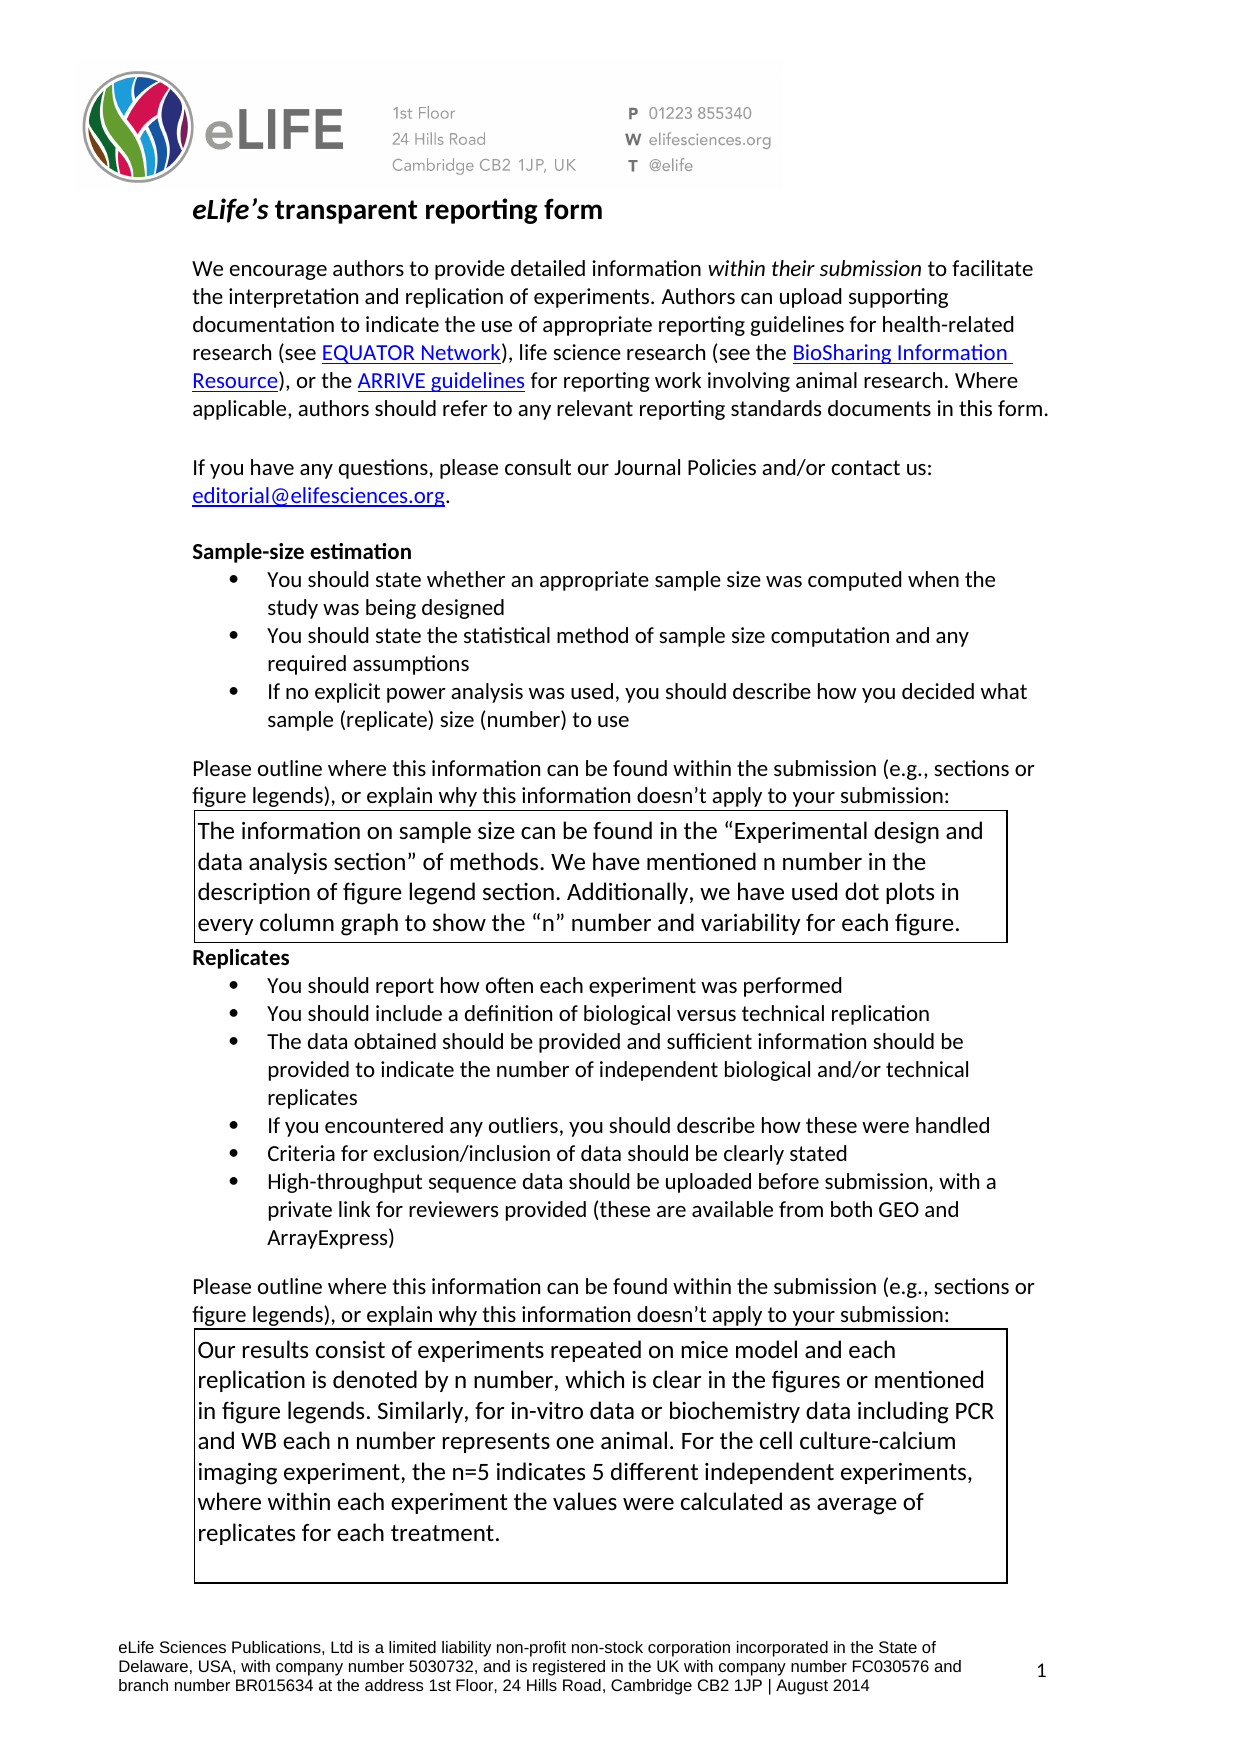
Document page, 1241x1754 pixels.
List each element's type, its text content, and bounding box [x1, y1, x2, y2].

text The information on sample size can be found in the “Experimental design and data analysis section” of methods. We have mentioned n number in the description of figure legend section. Additionally, we have used dot plots in every column graph to show the “n” number and variability for each figure. [195, 813, 1006, 940]
text Our results consist of experiments repeated on mice model and each replication is denoted by n number, which is clear in the figures or mentioned in figure legends. Similarly, for in-vitro data or biochemistry data including PCR and WB each n number represents one animal. For the cell culture-calcium imaging experiment, the n=5 indicates 5 different independent experiments, where within each experiment the values were calculated as average of replicates for each treatment. [195, 1332, 1006, 1547]
text We encourage authors to provide detailed information within their submission to facilitate the interpretation and replication of experiments. Authors can upload supporting documentation to indicate the use of appropriate reporting guidelines for health-related research (see EQUATOR Network), life science research (see the BioSharing Information Resource), or the ARRIVE guidelines for reporting work involving animal research. Where applicable, authors should refer to any relevant reporting standards documents in this form. [192, 254, 1053, 423]
list You should state the statistical method of sample size computation and any required assumptions [229, 621, 1053, 677]
text Sample-size estimation [192, 537, 1053, 565]
list If no explicit power analysis was used, you should describe how you decided what sample (replicate) size (number) to use [229, 677, 1053, 733]
picture [73, 59, 784, 191]
list If you encountered any outliers, you should describe how these were handled [229, 1111, 1053, 1139]
list The data obtained should be provided and sufficient information should be provided to indicate the number of independent biological and/or technical replicates [229, 1027, 1053, 1111]
list You should report how often each experiment was performed [229, 971, 1053, 999]
text If you have any questions, please consult our Journal Policies and/or contact us: editorial@elifesciences.org. [192, 453, 1053, 509]
list You should state whether an appropriate sample size was computed when the study was being designed [229, 565, 1053, 621]
text Replicates [192, 838, 1053, 971]
list High-throughput sequence data should be uploaded before submission, with a private link for reviewers provided (these are available from both GEO and ArrayExpress) [229, 1167, 1053, 1252]
list Criteria for exclusion/inclusion of data should be clearly stated [229, 1139, 1053, 1167]
list You should include a definition of biological versus technical replication [229, 999, 1053, 1027]
text eLife’s transparent reporting form [192, 191, 1053, 226]
